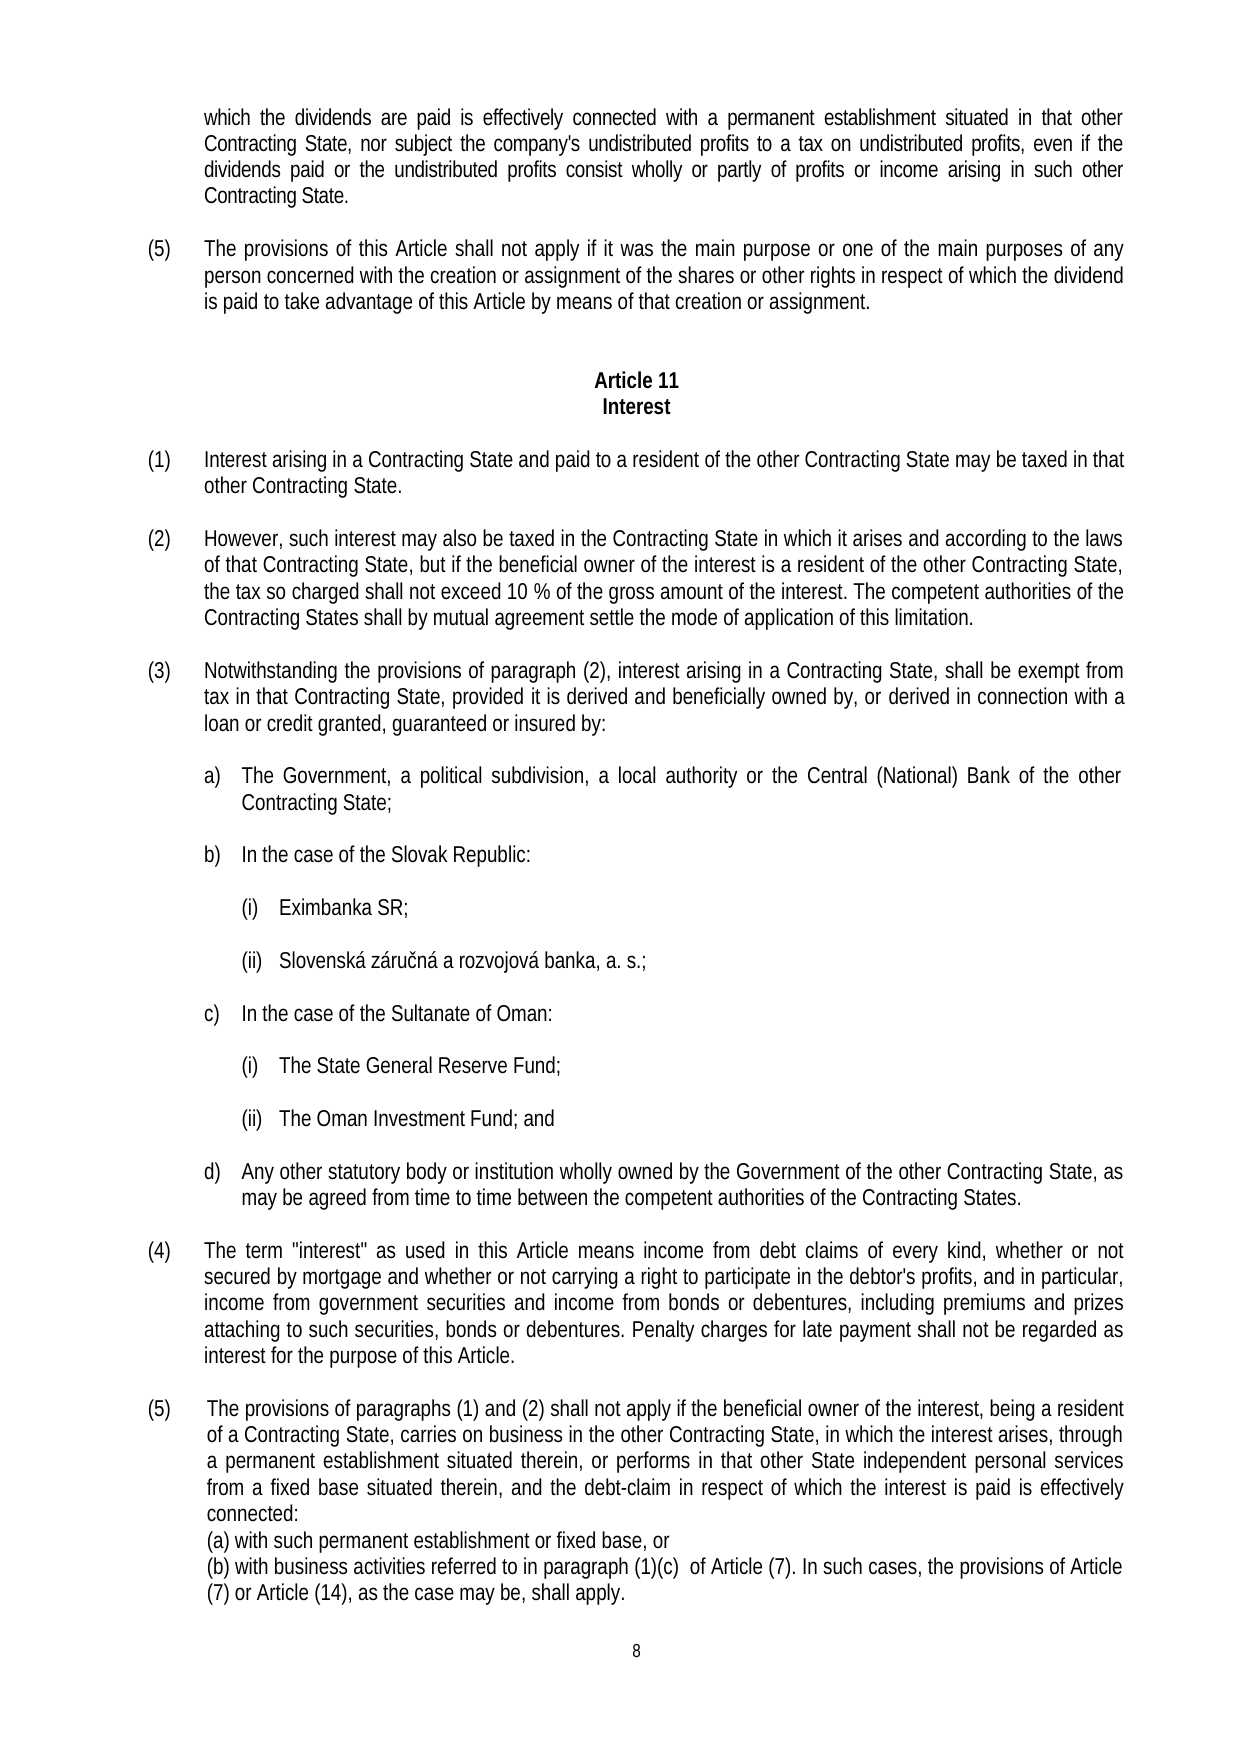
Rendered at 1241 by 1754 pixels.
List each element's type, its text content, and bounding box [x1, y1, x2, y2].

text (4) The term "interest" as used in this Article means income from debt claims of every kind, whether or not secured by mortgage and whether or not carrying a right to participate in the debtor's profits, and in particular, income from government securities and income from bonds or debentures, including premiums and prizes attaching to such securities, bonds or debentures. Penalty charges for late payment shall not be regarded as interest for the purpose of this Article. [148, 1237, 1125, 1368]
text c) In the case of the Sultanate of Oman: [204, 999, 1125, 1026]
text a) The Government, a political subdivision, a local authority or the Central (National) Bank of the other Contracting State; [204, 762, 1123, 815]
text Article 11 [148, 367, 1125, 393]
text (1) Interest arising in a Contracting State and paid to a resident of the other Contracting State may be taxed in that other Contracting State. [148, 446, 1125, 499]
text (ii) Slovenská záručná a rozvojová banka, a. s.; [241, 947, 1125, 973]
text (i) The State General Reserve Fund; [241, 1052, 1125, 1078]
text (ii) The Oman Investment Fund; and [241, 1105, 1125, 1131]
text d) Any other statutory body or institution wholly owned by the Government of the other Contracting State, as may be agreed from time to time between the competent authorities of the Contracting States. [204, 1158, 1125, 1210]
text (a) with such permanent establishment or fixed base, or [207, 1527, 1125, 1553]
text (i) Eximbanka SR; [241, 894, 1125, 920]
text Interest [148, 393, 1125, 420]
text (5) The provisions of paragraphs (1) and (2) shall not apply if the beneficial owner of the interest, being a resident of a Contracting State, carries on business in the other Contracting State, in which the interest arises, through a permanent establishment situated therein, or performs in that other State independent personal services from a fixed base situated therein, and the debt-claim in respect of which the interest is paid is effectively connected: [148, 1395, 1125, 1527]
text (b) with business activities referred to in paragraph (1)(c) of Article (7). In such cases, the provisions of Article (7) or Article (14), as the case may be, shall apply. [207, 1553, 1125, 1606]
text b) In the case of the Slovak Republic: [204, 841, 1125, 868]
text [148, 103, 1125, 209]
text (3) Notwithstanding the provisions of paragraph (2), interest arising in a Contracting State, shall be exempt from tax in that Contracting State, provided it is derived and beneficially owned by, or derived in connection with a loan or credit granted, guaranteed or insured by: [148, 657, 1125, 736]
text (2) However, such interest may also be taxed in the Contracting State in which it arises and according to the laws of that Contracting State, but if the beneficial owner of the interest is a resident of the other Contracting State, the tax so charged shall not exceed 10 % of the gross amount of the interest. The competent authorities of the Contracting States shall by mutual agreement settle the mode of application of this limitation. [148, 525, 1125, 631]
text (5) The provisions of this Article shall not apply if it was the main purpose or one of the main purposes of any person concerned with the creation or assignment of the shares or other rights in respect of which the dividend is paid to take advantage of this Article by means of that creation or assignment. [148, 235, 1125, 314]
